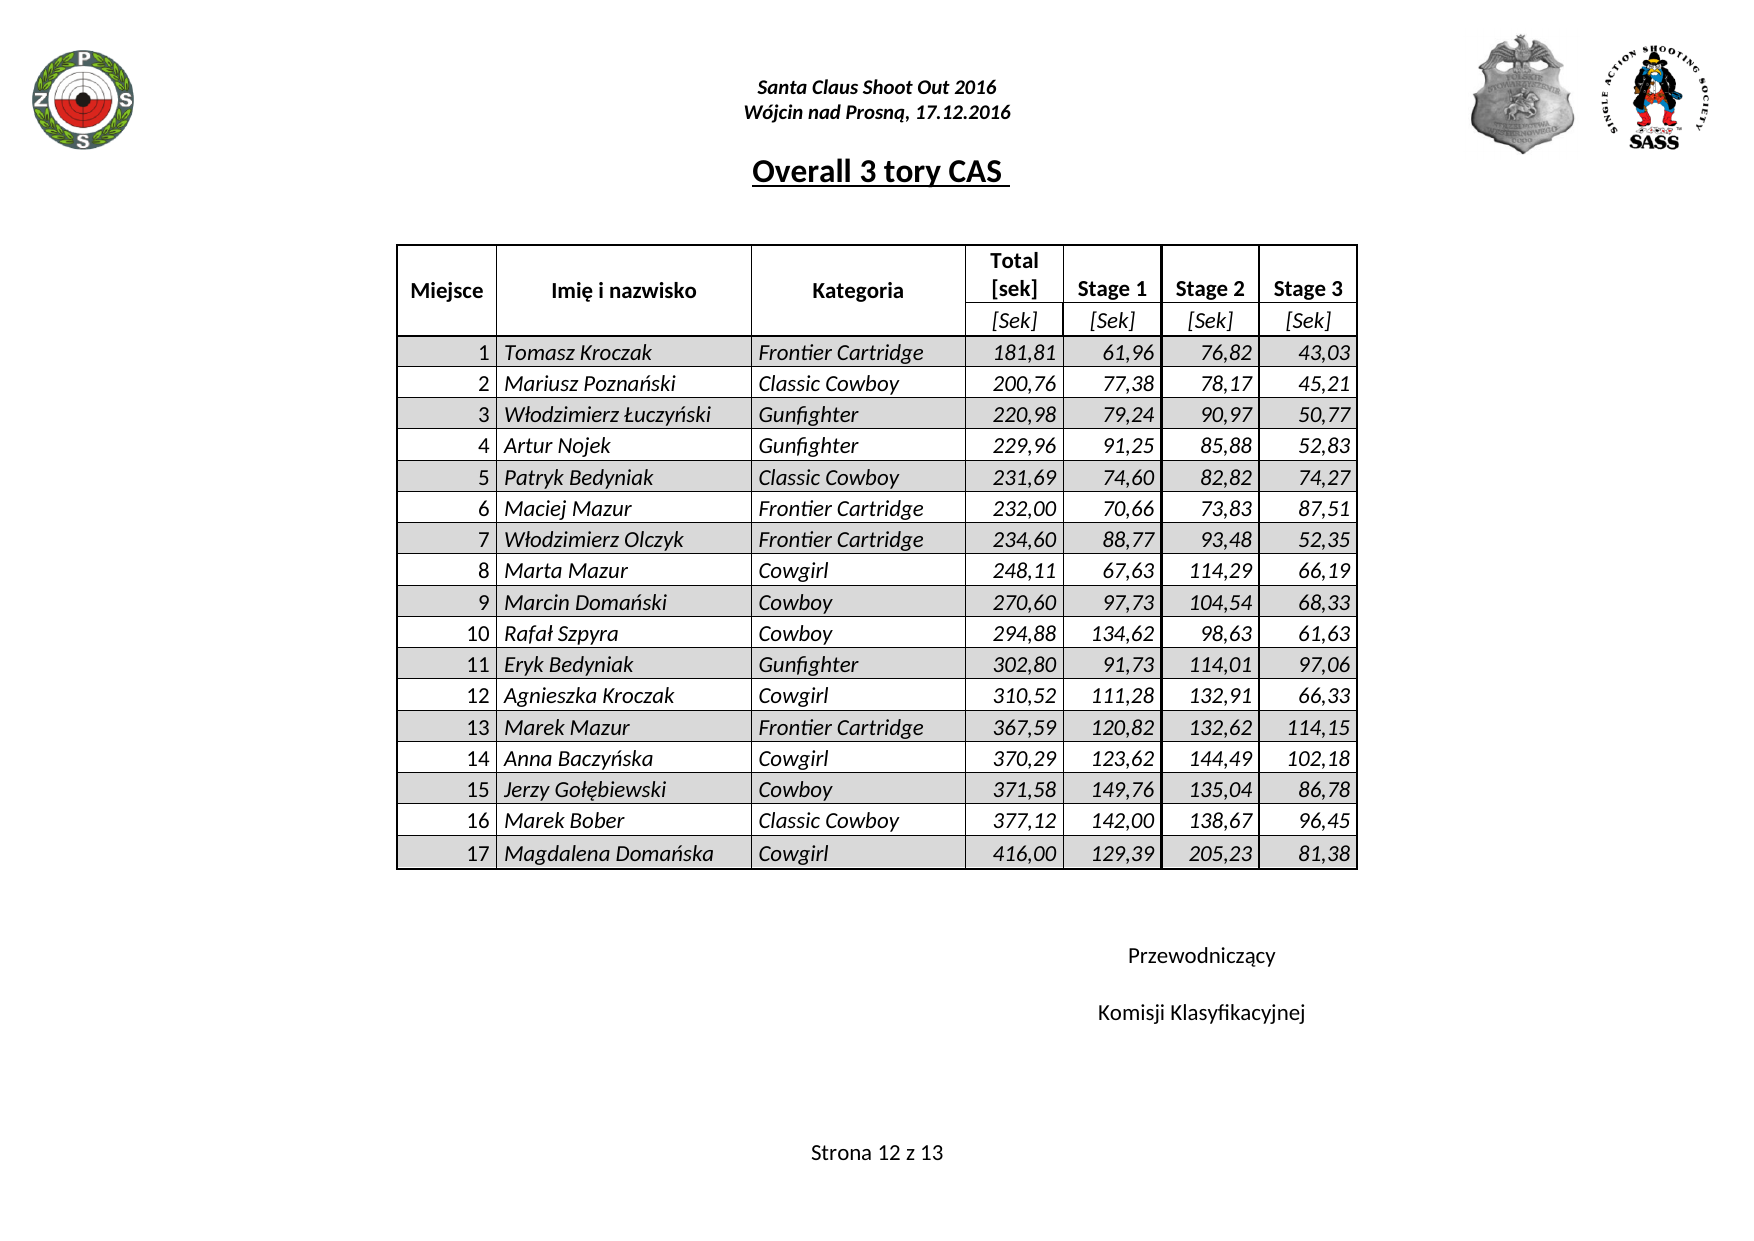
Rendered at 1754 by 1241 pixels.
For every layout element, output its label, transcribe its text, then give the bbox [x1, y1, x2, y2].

table_cell 96,45 [1260, 804, 1356, 834]
table_cell [Sek] [1064, 303, 1160, 334]
table_cell 114,15 [1260, 711, 1356, 741]
table_cell 13 [398, 711, 496, 741]
table_cell 416,00 [966, 836, 1063, 867]
table_cell 135,04 [1163, 773, 1258, 803]
table_cell 98,63 [1163, 617, 1258, 647]
table_cell 229,96 [966, 429, 1063, 459]
table_cell 67,63 [1064, 554, 1160, 584]
table_cell 220,98 [966, 398, 1063, 428]
table_cell 149,76 [1064, 773, 1160, 803]
table_cell 82,82 [1163, 461, 1258, 491]
table_cell Classic Cowboy [752, 804, 965, 834]
table_cell 85,88 [1163, 429, 1258, 459]
table_cell 70,66 [1064, 492, 1160, 522]
table_cell Mariusz Poznański [497, 367, 751, 397]
text Komisji Klasyfikacyjnej [797, 998, 1606, 1026]
table_cell 7 [398, 523, 496, 553]
table_header Stage 1 [1064, 246, 1160, 302]
table_cell Anna Baczyńska [497, 742, 751, 772]
table_cell 270,60 [966, 586, 1063, 616]
table_cell 8 [398, 554, 496, 584]
table_cell Gunfighter [752, 429, 965, 459]
table_cell 87,51 [1260, 492, 1356, 522]
picture [18, 45, 144, 158]
table_cell 14 [398, 742, 496, 772]
table_cell 66,19 [1260, 554, 1356, 584]
table_cell 232,00 [966, 492, 1063, 522]
table_cell 74,27 [1260, 461, 1356, 491]
table_cell Cowgirl [752, 836, 965, 867]
table_cell 91,73 [1064, 648, 1160, 678]
table_cell 114,29 [1163, 554, 1258, 584]
table_cell Cowgirl [752, 554, 965, 584]
table_cell [Sek] [1260, 303, 1356, 334]
table_cell Włodzimierz Łuczyński [497, 398, 751, 428]
table_cell 132,91 [1163, 679, 1258, 709]
table_cell 205,23 [1163, 836, 1258, 867]
table_cell 102,18 [1260, 742, 1356, 772]
table_cell 17 [398, 836, 496, 867]
table_cell 132,62 [1163, 711, 1258, 741]
table_cell Marek Bober [497, 804, 751, 834]
table_cell 120,82 [1064, 711, 1160, 741]
table_cell 310,52 [966, 679, 1063, 709]
table_cell Frontier Cartridge [752, 492, 965, 522]
table_header Miejsce [398, 246, 496, 334]
table_cell 9 [398, 586, 496, 616]
table_cell 248,11 [966, 554, 1063, 584]
table_cell Gunfighter [752, 648, 965, 678]
table_cell Marta Mazur [497, 554, 751, 584]
table_cell 4 [398, 429, 496, 459]
table_header Stage 2 [1163, 246, 1258, 302]
table_cell 90,97 [1163, 398, 1258, 428]
picture [1593, 34, 1722, 158]
table_cell [Sek] [966, 303, 1062, 334]
table_cell 111,28 [1064, 679, 1160, 709]
table_cell 50,77 [1260, 398, 1356, 428]
table_cell 97,06 [1260, 648, 1356, 678]
table_cell 123,62 [1064, 742, 1160, 772]
picture [1459, 24, 1584, 150]
table_cell Rafał Szpyra [497, 617, 751, 647]
table_cell 231,69 [966, 461, 1063, 491]
table_cell 61,63 [1260, 617, 1356, 647]
table_cell Maciej Mazur [497, 492, 751, 522]
table_header Kategoria [752, 246, 965, 334]
table_cell 104,54 [1163, 586, 1258, 616]
table_cell 88,77 [1064, 523, 1160, 553]
table_cell 73,83 [1163, 492, 1258, 522]
table_header Total [sek] [966, 246, 1063, 302]
table_cell 52,83 [1260, 429, 1356, 459]
table_cell 97,73 [1064, 586, 1160, 616]
table_cell 16 [398, 804, 496, 834]
table_cell 114,01 [1163, 648, 1258, 678]
table_cell 6 [398, 492, 496, 522]
table_cell Jerzy Gołębiewski [497, 773, 751, 803]
table_cell 74,60 [1064, 461, 1160, 491]
table_cell 2 [398, 367, 496, 397]
table_cell 370,29 [966, 742, 1063, 772]
table_cell Classic Cowboy [752, 367, 965, 397]
table_cell 78,17 [1163, 367, 1258, 397]
table_cell 86,78 [1260, 773, 1356, 803]
text Przewodniczący [797, 941, 1606, 969]
table_cell 52,35 [1260, 523, 1356, 553]
table_cell 129,39 [1064, 836, 1160, 867]
table_cell Włodzimierz Olczyk [497, 523, 751, 553]
table_cell 371,58 [966, 773, 1063, 803]
table_cell Cowboy [752, 773, 965, 803]
table_cell Frontier Cartridge [752, 523, 965, 553]
table_cell Eryk Bedyniak [497, 648, 751, 678]
table_cell 61,96 [1064, 337, 1160, 366]
table_cell 81,38 [1260, 836, 1356, 867]
table_cell Classic Cowboy [752, 461, 965, 491]
table_cell 377,12 [966, 804, 1063, 834]
table_cell Frontier Cartridge [752, 711, 965, 741]
table_cell 200,76 [966, 367, 1063, 397]
table_cell Frontier Cartridge [752, 337, 965, 366]
table_cell 367,59 [966, 711, 1063, 741]
table_cell Marek Mazur [497, 711, 751, 741]
table_cell Marcin Domański [497, 586, 751, 616]
table_cell 142,00 [1064, 804, 1160, 834]
table_cell 79,24 [1064, 398, 1160, 428]
table_cell 45,21 [1260, 367, 1356, 397]
table_cell 138,67 [1163, 804, 1258, 834]
table_cell Tomasz Kroczak [497, 337, 751, 366]
table_cell Gunfighter [752, 398, 965, 428]
table_cell 11 [398, 648, 496, 678]
table_cell Cowgirl [752, 742, 965, 772]
table_cell 10 [398, 617, 496, 647]
table_cell 15 [398, 773, 496, 803]
table_cell 302,80 [966, 648, 1063, 678]
table_header Imię i nazwisko [497, 246, 751, 334]
table_cell 294,88 [966, 617, 1063, 647]
table_cell 181,81 [966, 337, 1063, 366]
table_cell 12 [398, 679, 496, 709]
table_cell Cowgirl [752, 679, 965, 709]
table_cell [Sek] [1163, 303, 1258, 334]
table_cell Artur Nojek [497, 429, 751, 459]
text Overall 3 tory CAS [148, 150, 1606, 191]
table_cell Patryk Bedyniak [497, 461, 751, 491]
table_cell Cowboy [752, 617, 965, 647]
table_cell 5 [398, 461, 496, 491]
table_cell 1 [398, 337, 496, 366]
table_cell 76,82 [1163, 337, 1258, 366]
table_cell 91,25 [1064, 429, 1160, 459]
table_cell Agnieszka Kroczak [497, 679, 751, 709]
table_cell 144,49 [1163, 742, 1258, 772]
table_cell 43,03 [1260, 337, 1356, 366]
table_cell Cowboy [752, 586, 965, 616]
table_cell 68,33 [1260, 586, 1356, 616]
table_cell 93,48 [1163, 523, 1258, 553]
table_cell 66,33 [1260, 679, 1356, 709]
table_cell 3 [398, 398, 496, 428]
table_cell 134,62 [1064, 617, 1160, 647]
table_cell Magdalena Domańska [497, 836, 751, 867]
table_cell 234,60 [966, 523, 1063, 553]
table_header Stage 3 [1260, 246, 1356, 302]
table_cell 77,38 [1064, 367, 1160, 397]
